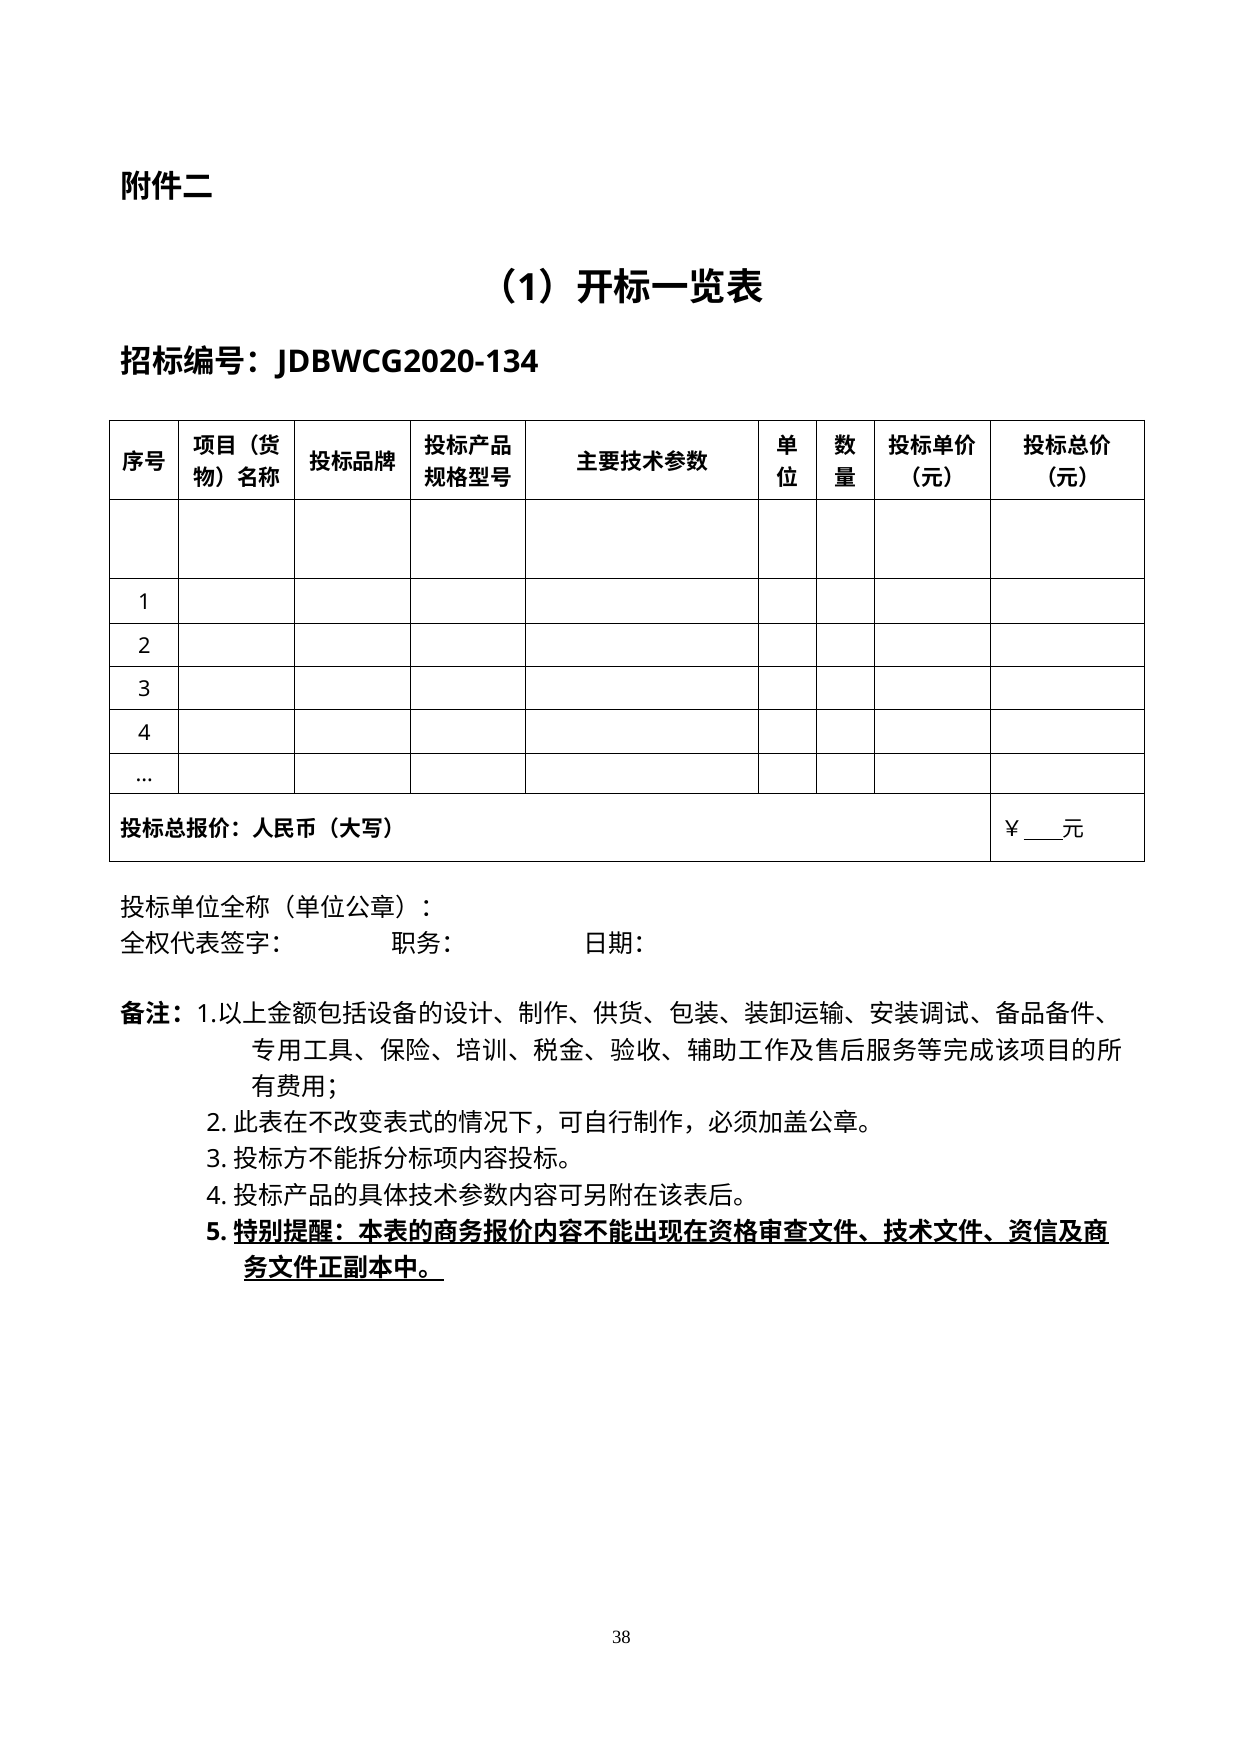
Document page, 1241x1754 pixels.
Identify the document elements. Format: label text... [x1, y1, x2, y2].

table_cell [411, 710, 525, 752]
table_cell [526, 500, 758, 578]
table_cell [817, 710, 874, 752]
text 5. 特别提醒：本表的商务报价内容不能出现在资格审查文件、技术文件、资信及商务文件正副本中。 [206, 1211, 1122, 1284]
table_header 主要技术参数 [526, 421, 758, 499]
table_header 单位 [759, 421, 816, 499]
table_cell [295, 710, 410, 752]
table_cell [179, 500, 294, 578]
table_cell [526, 710, 758, 752]
table_cell 3 [110, 667, 178, 709]
table_cell [110, 500, 178, 578]
table_cell [411, 500, 525, 578]
table_header 投标产品规格型号 [411, 421, 525, 499]
table_header 投标总价 （元） [991, 421, 1144, 499]
table_cell [759, 624, 816, 666]
table_cell [526, 667, 758, 709]
table_cell [295, 500, 410, 578]
table_cell 投标总报价：人民币（大写） [110, 794, 990, 861]
table_cell [411, 579, 525, 622]
table_cell [295, 624, 410, 666]
text 备注：1.以上金额包括设备的设计、制作、供货、包装、装卸运输、安装调试、备品备件、专用工具、保险、培训、税金、验收、辅助工作及售后服务等完成该项目的所有费用； [121, 994, 1122, 1103]
table_cell 2 [110, 624, 178, 666]
table_cell [875, 667, 990, 709]
text 附件二 [121, 161, 1122, 206]
table_cell [817, 667, 874, 709]
table_cell [411, 624, 525, 666]
table_cell [179, 624, 294, 666]
table_cell 4 [110, 710, 178, 752]
table_cell [179, 754, 294, 792]
text 4. 投标产品的具体技术参数内容可另附在该表后。 [121, 1175, 1122, 1211]
table_cell [875, 579, 990, 622]
table_header 数量 [817, 421, 874, 499]
table_cell [759, 579, 816, 622]
text 3. 投标方不能拆分标项内容投标。 [121, 1139, 1122, 1175]
table_cell [411, 667, 525, 709]
table_cell [991, 624, 1144, 666]
table_cell [875, 624, 990, 666]
table_cell [295, 579, 410, 622]
table_cell [817, 500, 874, 578]
text 2. 此表在不改变表式的情况下，可自行制作，必须加盖公章。 [121, 1103, 1122, 1139]
table_cell [991, 579, 1144, 622]
table_cell [817, 754, 874, 792]
table_cell [295, 754, 410, 792]
text 投标单位全称（单位公章）： [121, 887, 1122, 923]
table_cell [991, 710, 1144, 752]
text 全权代表签字： 职务： 日期： [121, 923, 1122, 960]
table_cell [875, 710, 990, 752]
table_cell [179, 579, 294, 622]
text （1）开标一览表 [121, 257, 1122, 311]
table_cell [759, 710, 816, 752]
text 招标编号：JDBWCG2020-134 [121, 337, 1122, 382]
table_cell [526, 624, 758, 666]
table_cell [411, 754, 525, 792]
table_cell [179, 667, 294, 709]
table_cell [817, 624, 874, 666]
table_cell [991, 667, 1144, 709]
table_header 投标品牌 [295, 421, 410, 499]
table_header 投标单价（元） [875, 421, 990, 499]
table_cell [875, 754, 990, 792]
table_cell [991, 754, 1144, 792]
table_cell … [110, 754, 178, 792]
table_header 序号 [110, 421, 178, 499]
table_cell [526, 579, 758, 622]
table_cell ￥ 元 [991, 794, 1144, 861]
table_cell [526, 754, 758, 792]
table_header 项目（货物）名称 [179, 421, 294, 499]
table_cell [991, 500, 1144, 578]
table_cell [179, 710, 294, 752]
table_cell [817, 579, 874, 622]
table_cell [759, 754, 816, 792]
table_cell [759, 500, 816, 578]
table_cell [295, 667, 410, 709]
table_cell [875, 500, 990, 578]
table_cell [759, 667, 816, 709]
table_cell 1 [110, 579, 178, 622]
